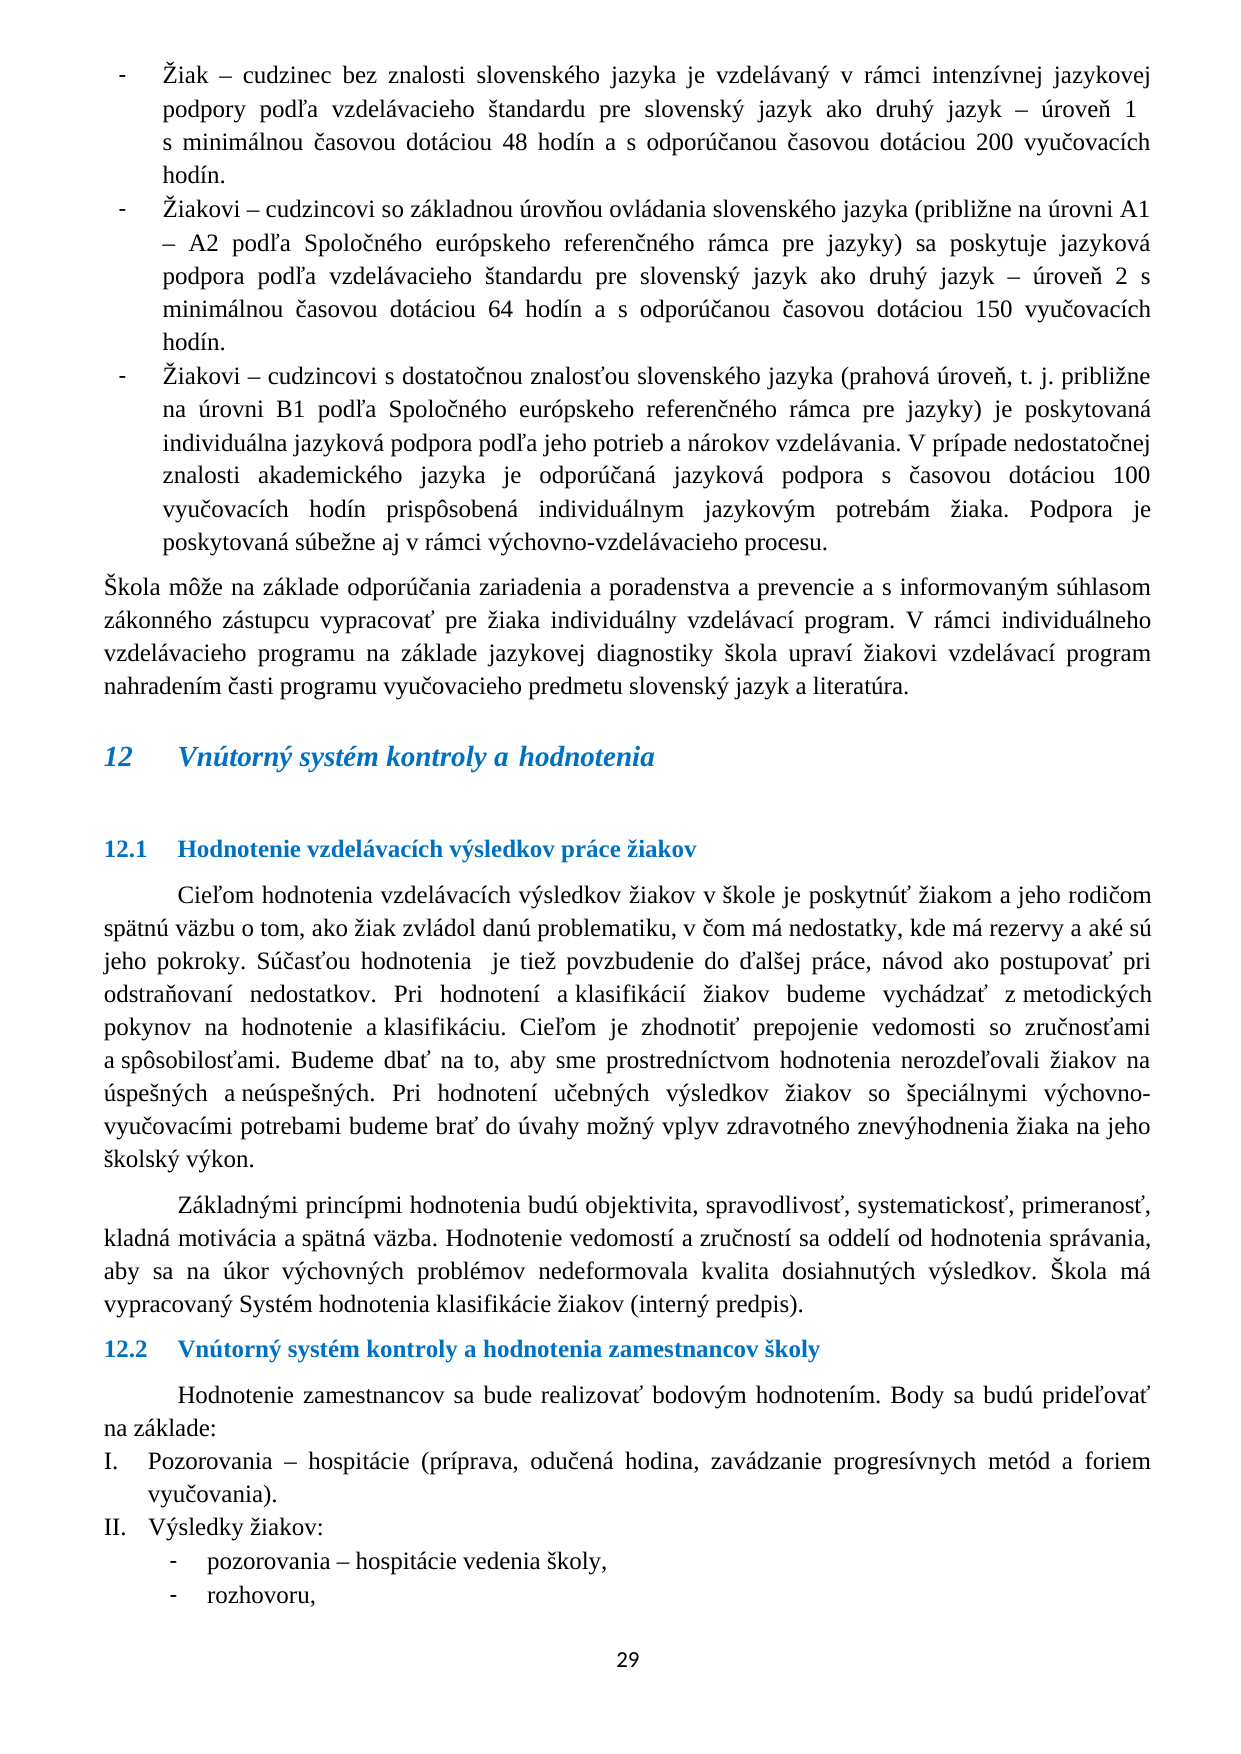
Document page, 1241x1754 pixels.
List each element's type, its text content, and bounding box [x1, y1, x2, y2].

text 12 Vnútorný systém kontroly a hodnotenia [103, 739, 1152, 772]
text 12.1 Hodnotenie vzdelávacích výsledkov práce žiakov [103, 834, 1152, 863]
list Pozorovania – hospitácie (príprava, odučená hodina, zavádzanie progresívnych metód a foriem vyučovania). [103, 1446, 1152, 1508]
list Žiak – cudzinec bez znalosti slovenského jazyka je vzdelávaný v rámci intenzívnej jazykovej podpory podľa vzdelávacieho štandardu pre slovenský jazyk ako druhý jazyk – úroveň 1 s minimálnou časovou dotáciou 48 hodín a s odporúčanou časovou dotáciou 200 vyučovacích hodín. [118, 59, 1152, 189]
list Žiakovi – cudzincovi s dostatočnou znalosťou slovenského jazyka (prahová úroveň, t. j. približne na úrovni B1 podľa Spoločného európskeho referenčného rámca pre jazyky) je poskytovaná individuálna jazyková podpora podľa jeho potrieb a nárokov vzdelávania. V prípade nedostatočnej znalosti akademického jazyka je odporúčaná jazyková podpora s časovou dotáciou 100 vyučovacích hodín prispôsobená individuálnym jazykovým potrebám žiaka. Podpora je poskytovaná súbežne aj v rámci výchovno-vzdelávacieho procesu. [118, 360, 1152, 555]
text Hodnotenie zamestnancov sa bude realizovať bodovým hodnotením. Body sa budú prideľovať na základe: [103, 1380, 1152, 1442]
list Žiakovi – cudzincovi so základnou úrovňou ovládania slovenského jazyka (približne na úrovni A1 – A2 podľa Spoločného európskeho referenčného rámca pre jazyky) sa poskytuje jazyková podpora podľa vzdelávacieho štandardu pre slovenský jazyk ako druhý jazyk – úroveň 2 s minimálnou časovou dotáciou 64 hodín a s odporúčanou časovou dotáciou 150 vyučovacích hodín. [118, 193, 1152, 356]
list Výsledky žiakov: [103, 1512, 1152, 1541]
text Cieľom hodnotenia vzdelávacích výsledkov žiakov v škole je poskytnúť žiakom a jeho rodičom spätnú väzbu o tom, ako žiak zvládol danú problematiku, v čom má nedostatky, kde má rezervy a aké sú jeho pokroky. Súčasťou hodnotenia je tiež povzbudenie do ďalšej práce, návod ako postupovať pri odstraňovaní nedostatkov. Pri hodnotení a klasifikácií žiakov budeme vychádzať z metodických pokynov na hodnotenie a klasifikáciu. Cieľom je zhodnotiť prepojenie vedomosti so zručnosťami a spôsobilosťami. Budeme dbať na to, aby sme prostredníctvom hodnotenia nerozdeľovali žiakov na úspešných a neúspešných. Pri hodnotení učebných výsledkov žiakov so špeciálnymi výchovno-vyučovacími potrebami budeme brať do úvahy možný vplyv zdravotného znevýhodnenia žiaka na jeho školský výkon. [103, 880, 1152, 1173]
text Základnými princípmi hodnotenia budú objektivita, spravodlivosť, systematickosť, primeranosť, kladná motivácia a spätná väzba. Hodnotenie vedomostí a zručností sa oddelí od hodnotenia správania, aby sa na úkor výchovných problémov nedeformovala kvalita dosiahnutých výsledkov. Škola má vypracovaný Systém hodnotenia klasifikácie žiakov (interný predpis). [103, 1190, 1152, 1317]
text Škola môže na základe odporúčania zariadenia a poradenstva a prevencie a s informovaným súhlasom zákonného zástupcu vypracovať pre žiaka individuálny vzdelávací program. V rámci individuálneho vzdelávacieho programu na základe jazykovej diagnostiky škola upraví žiakovi vzdelávací program nahradením časti programu vyučovacieho predmetu slovenský jazyk a literatúra. [103, 572, 1152, 700]
text 12.2 Vnútorný systém kontroly a hodnotenia zamestnancov školy [103, 1334, 1152, 1363]
list rozhovoru, [169, 1579, 1152, 1609]
list pozorovania – hospitácie vedenia školy, [169, 1545, 1152, 1575]
